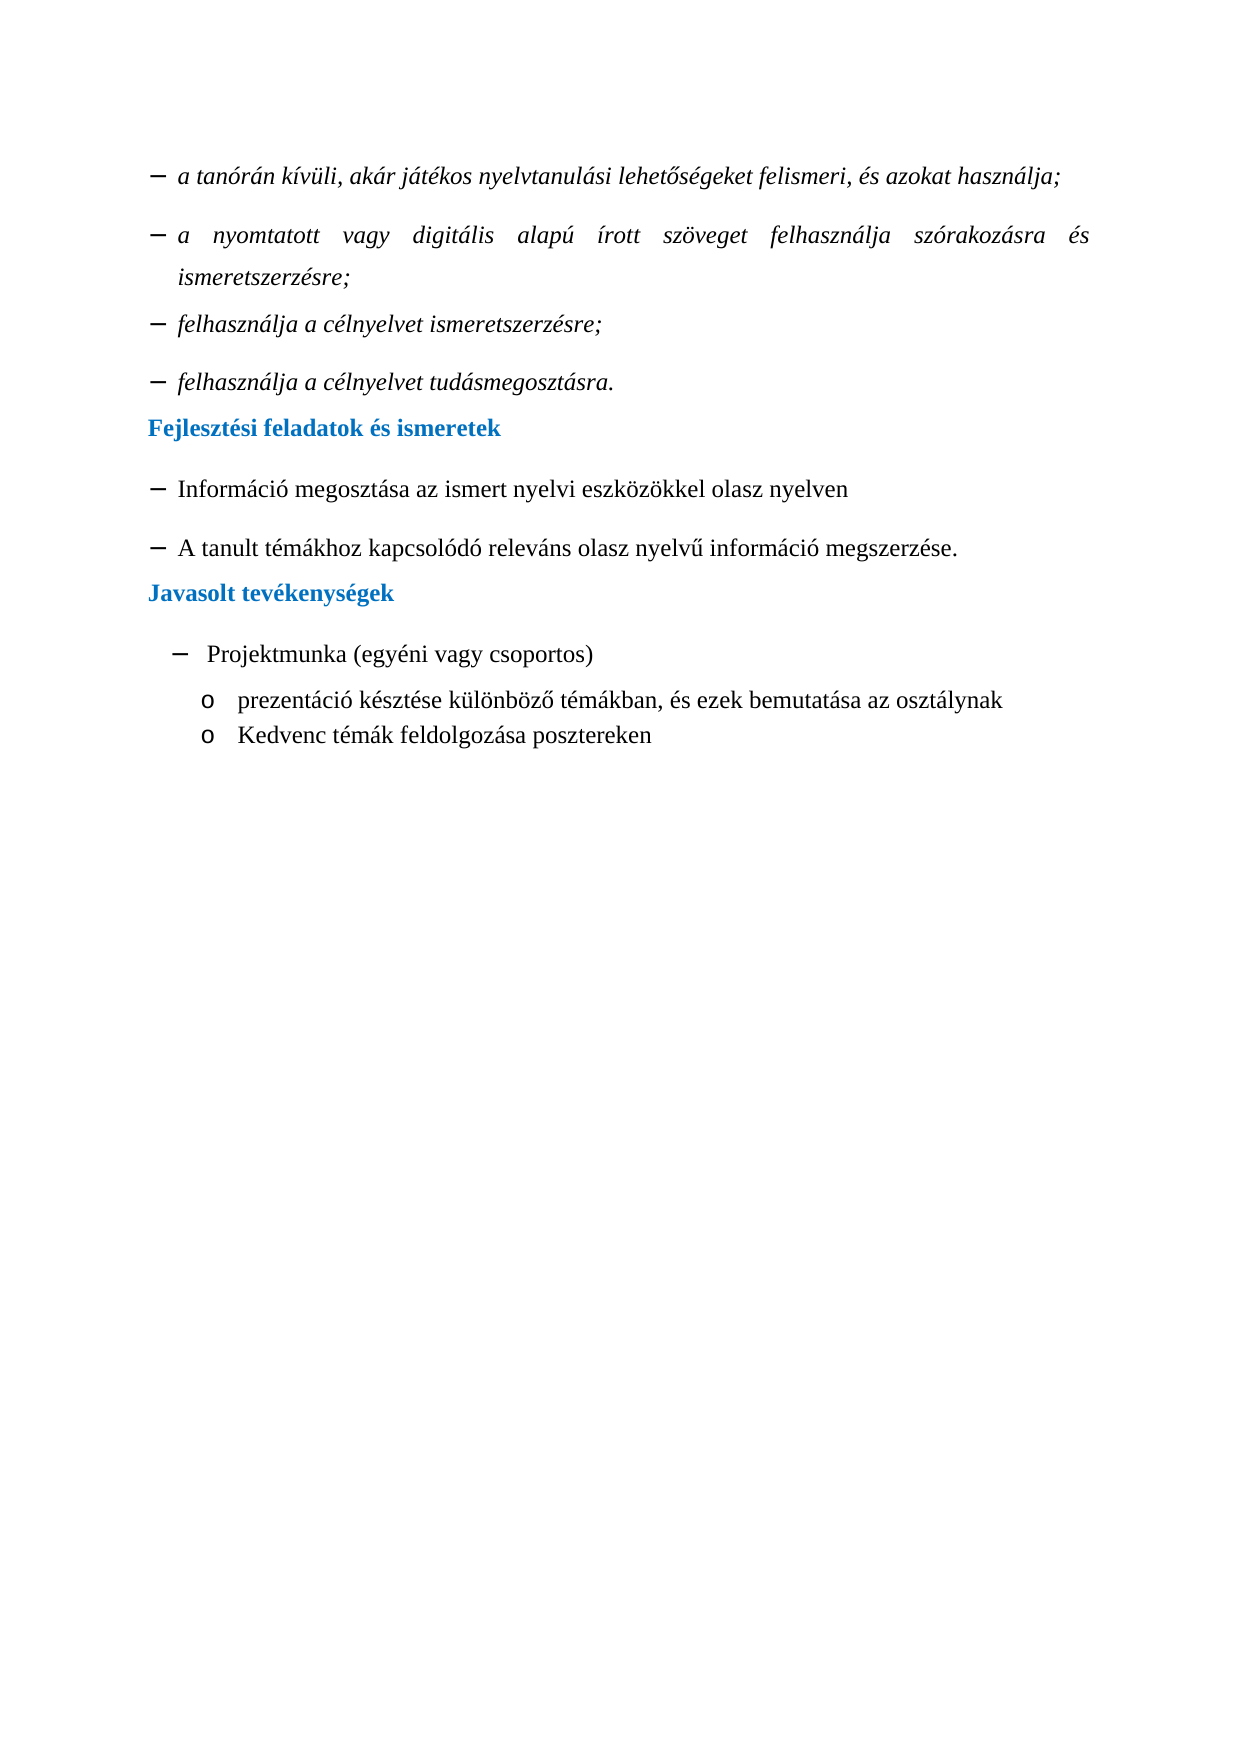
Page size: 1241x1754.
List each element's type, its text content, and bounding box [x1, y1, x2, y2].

list A tanult témákhoz kapcsolódó releváns olasz nyelvű információ megszerzése. [148, 519, 1093, 571]
list Projektmunka (egyéni vagy csoportos) [169, 626, 1093, 677]
list a nyomtatott vagy digitális alapú írott szöveget felhasználja szórakozásra és ismeretszerzésre; [148, 206, 1093, 291]
list Kedvenc témák feldolgozása posztereken [200, 720, 1093, 751]
list Információ megosztása az ismert nyelvi eszközökkel olasz nyelven [148, 460, 1093, 512]
list prezentáció késztése különböző témákban, és ezek bemutatása az osztálynak [200, 685, 1093, 716]
list felhasználja a célnyelvet ismeretszerzésre; [148, 295, 1093, 346]
text Fejlesztési feladatok és ismeretek [148, 413, 1093, 441]
text Javasolt tevékenységek [148, 578, 1093, 607]
list a tanórán kívüli, akár játékos nyelvtanulási lehetőségeket felismeri, és azokat használja; [148, 148, 1093, 199]
list felhasználja a célnyelvet tudásmegosztásra. [148, 354, 1093, 405]
